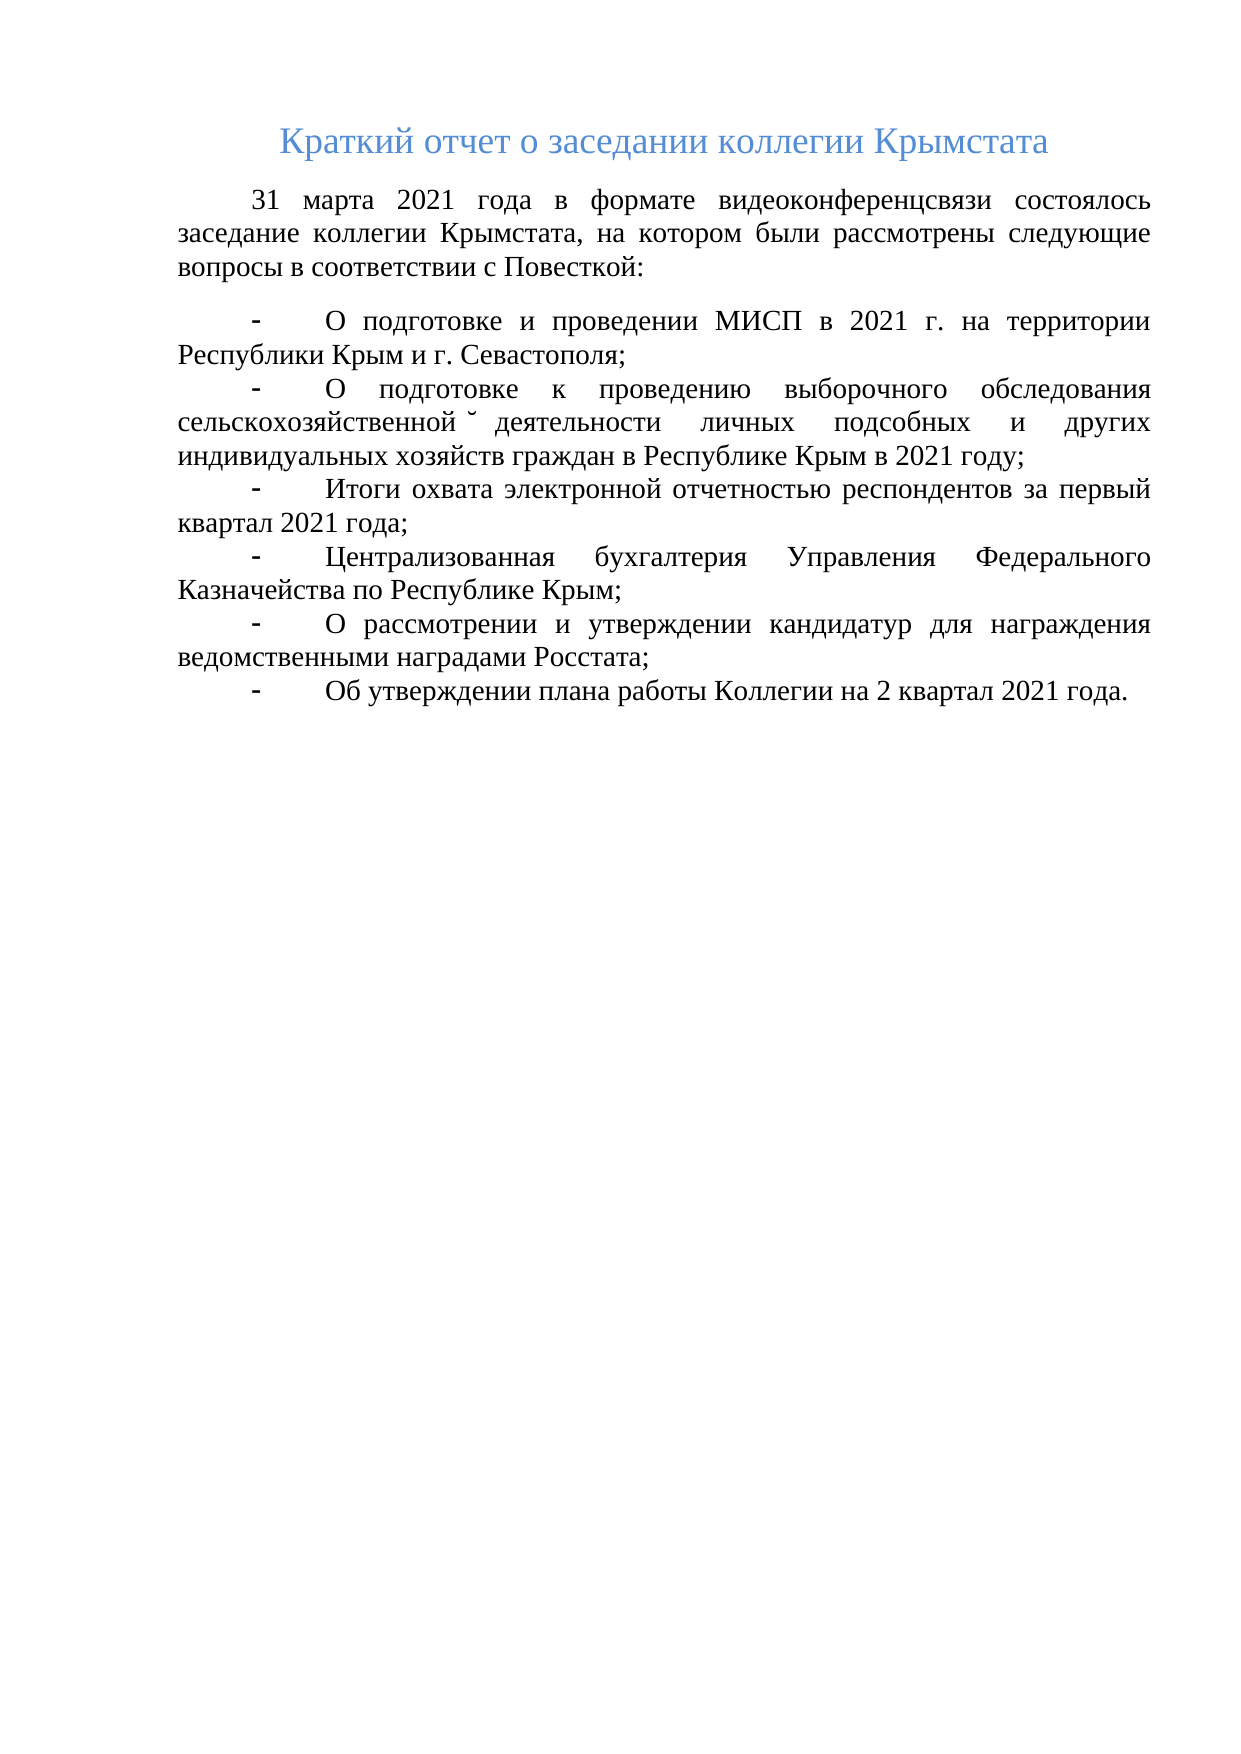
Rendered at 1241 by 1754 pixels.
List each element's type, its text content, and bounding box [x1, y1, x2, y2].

list О рассмотрении и утверждении кандидатур для награждения ведомственными наградами Росстата; [177, 606, 1152, 673]
list О подготовке и проведении МИСП в 2021 г. на территории Республики Крым и г. Севастополя; [177, 303, 1152, 371]
list Итоги охвата электронной отчетностью респондентов за первый квартал 2021 года; [177, 471, 1152, 539]
list О подготовке к проведению выборочного обследования сельскохозяйственной̆ деятельности личных подсобных и других индивидуальных хозяйств граждан в Республике Крым в 2021 году; [177, 371, 1152, 471]
text Краткий отчет о заседании коллегии Крымстата [177, 118, 1152, 161]
list Об утверждении плана работы Коллегии на 2 квартал 2021 года. [177, 673, 1152, 707]
list Централизованная бухгалтерия Управления Федерального Казначейства по Республике Крым; [177, 539, 1152, 606]
text 31 марта 2021 года в формате видеоконференцсвязи состоялось заседание коллегии Крымстата, на котором были рассмотрены следующие вопросы в соответствии с Повесткой: [177, 182, 1152, 283]
